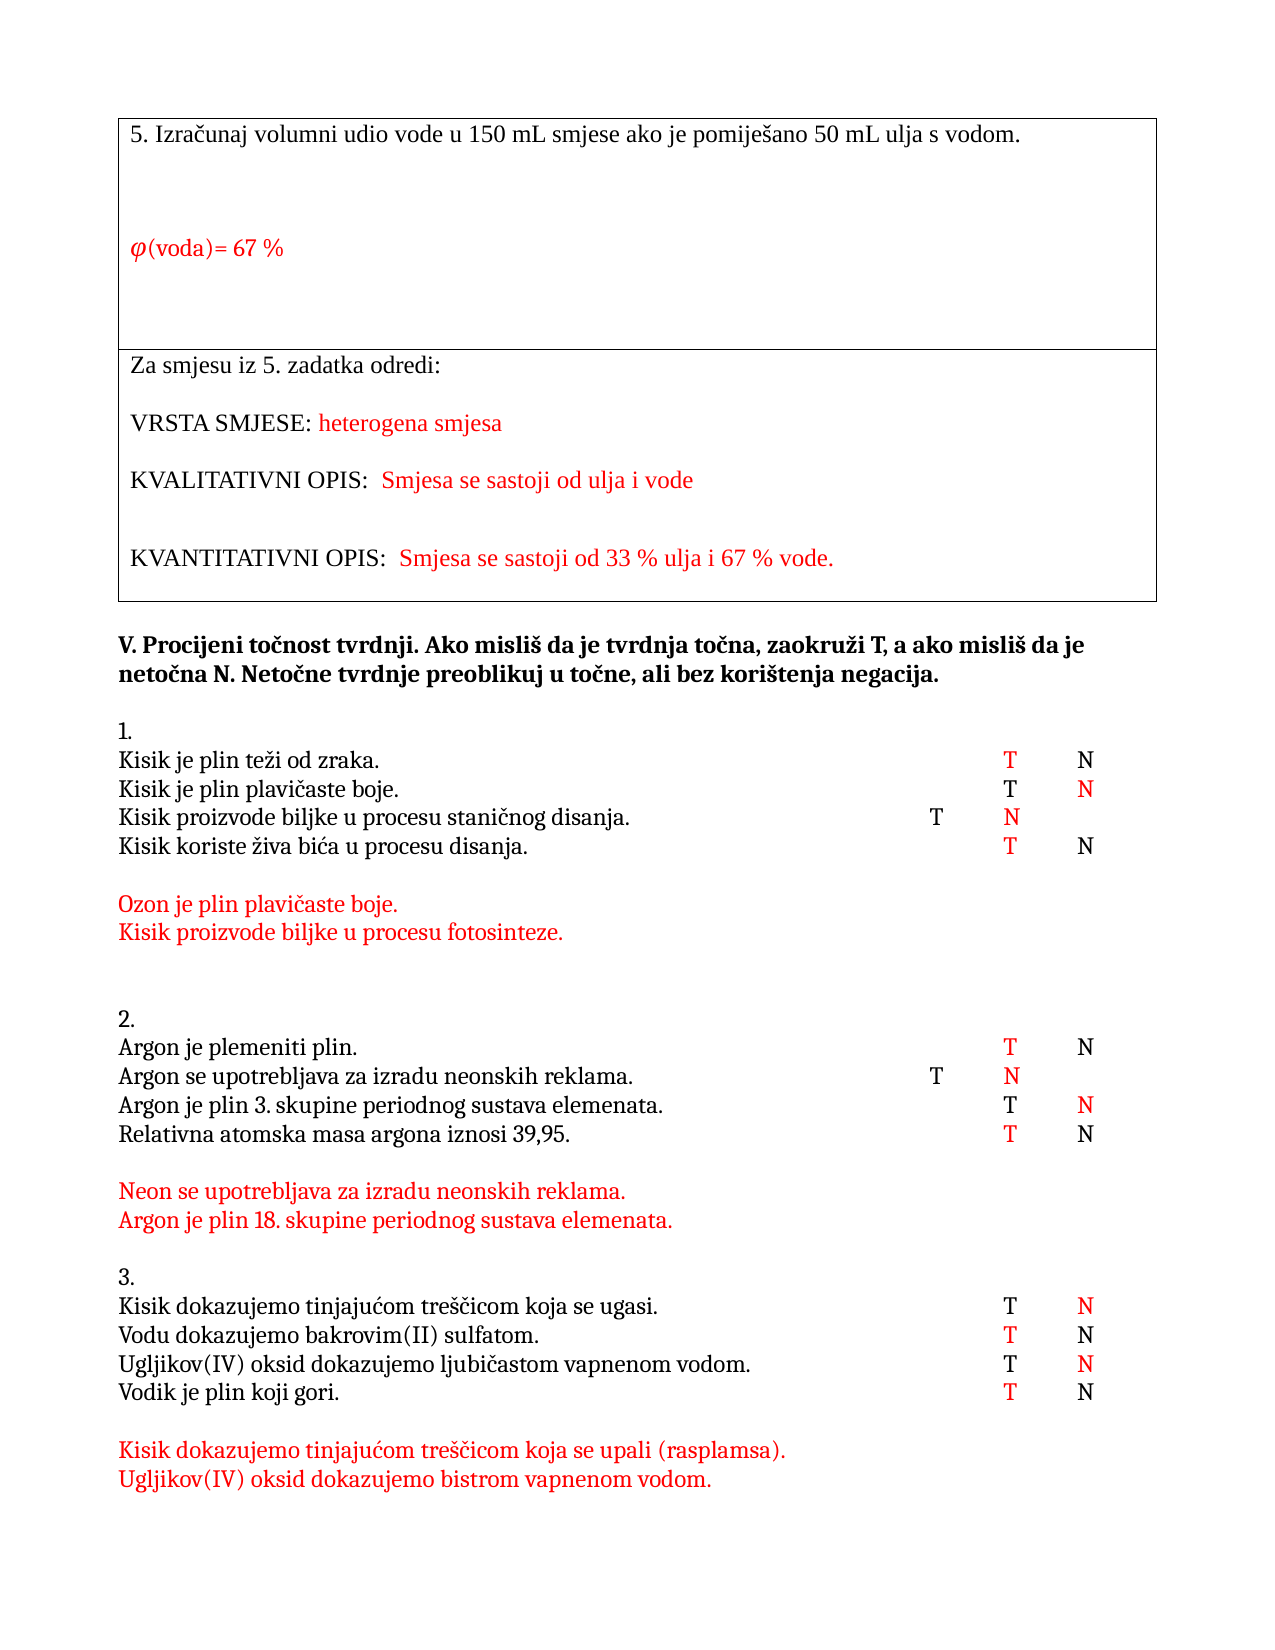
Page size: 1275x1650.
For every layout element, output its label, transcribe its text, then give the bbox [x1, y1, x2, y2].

text Relativna atomska masa argona iznosi 39,95. T N [118, 1119, 1157, 1148]
text Kisik dokazujemo tinjajućom treščicom koja se upali (rasplamsa). [118, 1436, 1157, 1464]
text 1. [118, 717, 1157, 746]
text Ugljikov(IV) oksid dokazujemo bistrom vapnenom vodom. [118, 1464, 1157, 1493]
text 2. [118, 1004, 1157, 1033]
text Argon je plin 18. skupine periodnog sustava elemenata. [118, 1206, 1157, 1234]
text Kisik dokazujemo tinjajućom treščicom koja se ugasi. T N [118, 1292, 1157, 1321]
text Kisik proizvode biljke u procesu fotosinteze. [118, 918, 1157, 947]
text Argon je plin 3. skupine periodnog sustava elemenata. T N [118, 1091, 1157, 1119]
text Argon se upotrebljava za izradu neonskih reklama. T N [118, 1062, 1157, 1091]
text Vodik je plin koji gori. T N [118, 1378, 1157, 1407]
text Ozon je plin plavičaste boje. [118, 889, 1157, 918]
text Kisik je plin teži od zraka. T N [118, 746, 1157, 774]
text Ugljikov(IV) oksid dokazujemo ljubičastom vapnenom vodom. T N [118, 1349, 1157, 1378]
text 3. [118, 1263, 1157, 1292]
text Kisik je plin plavičaste boje. T N [118, 774, 1157, 803]
text Neon se upotrebljava za izradu neonskih reklama. [118, 1177, 1157, 1206]
text Vodu dokazujemo bakrovim(II) sulfatom. T N [118, 1321, 1157, 1349]
text Argon je plemeniti plin. T N [118, 1033, 1157, 1062]
table_cell Za smjesu iz 5. zadatka odredi: VRSTA SMJESE: heterogena smjesa KVALITATIVNI OPIS: Smjesa se sastoji od ulja i vode KVANTITATIVNI OPIS: Smjesa se sastoji od 33 % ulja i 67 % vode. [119, 350, 1156, 601]
text Kisik koriste živa bića u procesu disanja. T N [118, 832, 1157, 861]
text V. Procijeni točnost tvrdnji. Ako misliš da je tvrdnja točna, zaokruži T, a ako misliš da je netočna N. Netočne tvrdnje preoblikuj u točne, ali bez korištenja negacija. [118, 631, 1157, 688]
table_header 5. Izračunaj volumni udio vode u 150 mL smjese ako je pomiješano 50 mL ulja s vodom. φ(voda)= 67 % [119, 119, 1156, 349]
text Kisik proizvode biljke u procesu staničnog disanja. T N [118, 803, 1157, 832]
